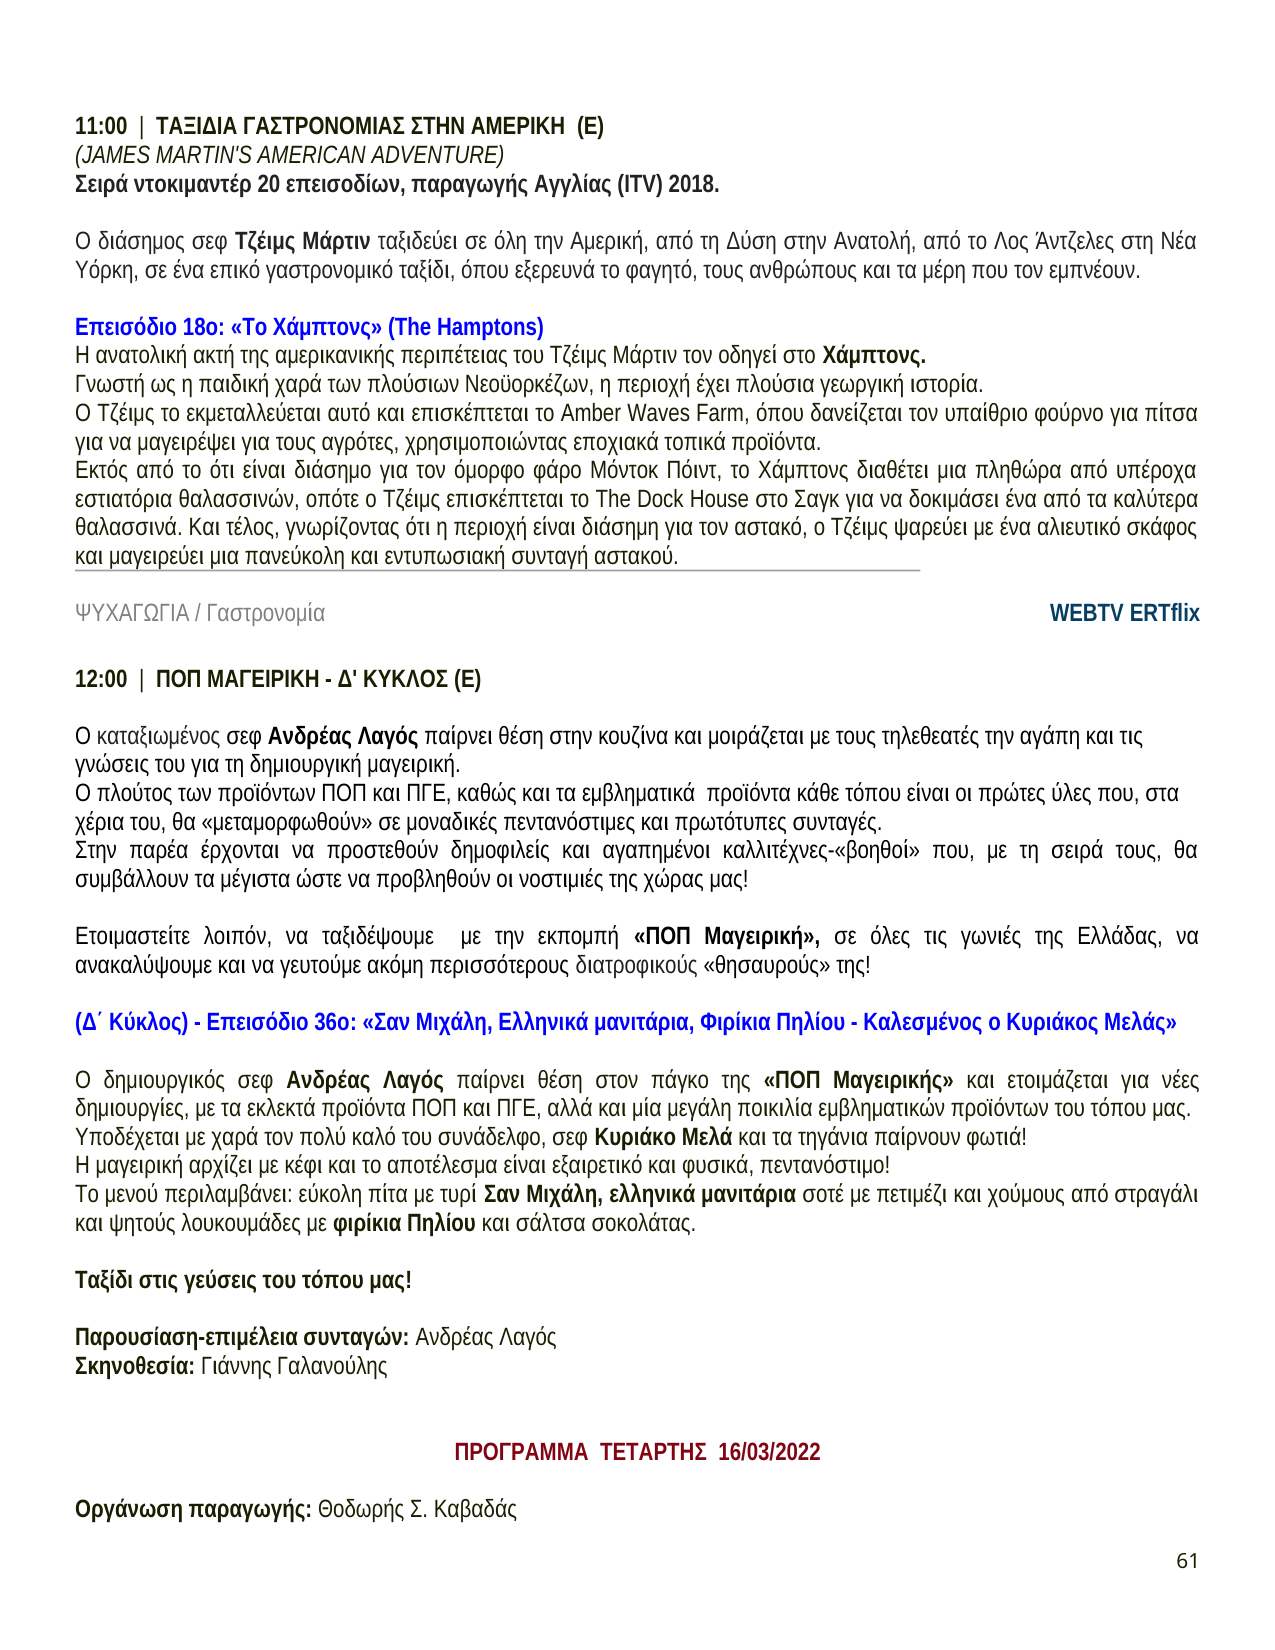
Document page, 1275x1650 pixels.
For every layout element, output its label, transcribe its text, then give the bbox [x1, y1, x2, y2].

text Το μενού περιλαμβάνει: εύκολη πίτα με τυρί Σαν Μιχάλη, ελληνικά μανιτάρια σοτέ με πετιμέζι και χούμους από στραγάλι και ψητούς λουκουμάδες με φιρίκια Πηλίου και σάλτσα σοκολάτας. [75, 1179, 1200, 1236]
text Οργάνωση παραγωγής: Θοδωρής Σ. Καβαδάς [75, 1494, 1200, 1523]
text Ταξίδι στις γεύσεις του τόπου μας! [75, 1265, 1200, 1294]
text Η μαγειρική αρχίζει με κέφι και το αποτέλεσμα είναι εξαιρετικό και φυσικά, πεντανόστιμο! [75, 1151, 1200, 1179]
table_header WEBTV ERTflix [638, 599, 1200, 627]
text Υποδέχεται με χαρά τον πολύ καλό του συνάδελφο, σεφ Κυριάκο Μελά και τα τηγάνια παίρνουν φωτιά! [75, 1122, 1200, 1151]
text Η ανατολική ακτή της αμερικανικής περιπέτειας του Τζέιμς Μάρτιν τον οδηγεί στο Χάμπτονς. [75, 341, 1200, 369]
text Ο πλούτος των προϊόντων ΠΟΠ και ΠΓΕ, καθώς και τα εμβληματικά προϊόντα κάθε τόπου είναι οι πρώτες ύλες που, στα χέρια του, θα «μεταμορφωθούν» σε μοναδικές πεντανόστιμες και πρωτότυπες συνταγές. [75, 778, 1200, 835]
table_header ΨΥΧΑΓΩΓΙΑ / Γαστρονομία [75, 599, 637, 627]
text Σειρά ντοκιμαντέρ 20 επεισοδίων, παραγωγής Αγγλίας (ITV) 2018. [75, 169, 1200, 197]
text Ο δημιουργικός σεφ Ανδρέας Λαγός παίρνει θέση στoν πάγκο της «ΠΟΠ Μαγειρικής» και ετοιμάζεται για νέες δημιουργίες, με τα εκλεκτά προϊόντα ΠΟΠ και ΠΓΕ, αλλά και μία μεγάλη ποικιλία εμβληματικών προϊόντων του τόπου μας. [75, 1064, 1200, 1122]
text Εκτός από το ότι είναι διάσημο για τον όμορφο φάρο Μόντοκ Πόιντ, το Χάμπτονς διαθέτει μια πληθώρα από υπέροχα εστιατόρια θαλασσινών, οπότε ο Τζέιμς επισκέπτεται το The Dock House στο Σαγκ για να δοκιμάσει ένα από τα καλύτερα θαλασσινά. Και τέλος, γνωρίζοντας ότι η περιοχή είναι διάσημη για τον αστακό, ο Τζέιμς ψαρεύει με ένα αλιευτικό σκάφος και μαγειρεύει μια πανεύκολη και εντυπωσιακή συνταγή αστακού. [75, 455, 1200, 570]
text Στην παρέα έρχονται να προστεθούν δημοφιλείς και αγαπημένοι καλλιτέχνες-«βοηθοί» που, με τη σειρά τους, θα συμβάλλουν τα μέγιστα ώστε να προβληθούν οι νοστιμιές της χώρας μας! [75, 835, 1200, 893]
text (Δ΄ Κύκλος) - Eπεισόδιο 36ο: «Σαν Μιχάλη, Ελληνικά μανιτάρια, Φιρίκια Πηλίου - Καλεσμένος ο Κυριάκος Μελάς» [75, 1007, 1200, 1036]
text Ο Τζέιμς το εκμεταλλεύεται αυτό και επισκέπτεται το Amber Waves Farm, όπου δανείζεται τον υπαίθριο φούρνο για πίτσα για να μαγειρέψει για τους αγρότες, χρησιμοποιώντας εποχιακά τοπικά προϊόντα. [75, 398, 1200, 455]
text Eπεισόδιο 18ο: «Το Χάμπτονς» (The Hamptons) [75, 312, 1200, 341]
text 11:00 | ΤΑΞΙΔΙΑ ΓΑΣΤΡΟΝΟΜΙΑΣ ΣΤΗΝ ΑΜΕΡΙΚΗ (E) [75, 75, 1200, 140]
text Ετοιμαστείτε λοιπόν, να ταξιδέψουμε με την εκπομπή «ΠΟΠ Μαγειρική», σε όλες τις γωνιές της Ελλάδας, να ανακαλύψουμε και να γευτούμε ακόμη περισσότερους διατροφικούς «θησαυρούς» της! [75, 921, 1200, 979]
text 12:00 | ΠΟΠ ΜΑΓΕΙΡΙΚΗ - Δ' ΚΥΚΛΟΣ (E) Ο καταξιωμένος σεφ Ανδρέας Λαγός παίρνει θέση στην κουζίνα και μοιράζεται με τους τηλεθεατές την αγάπη και τις γνώσεις του για τη δημιουργική μαγειρική. [75, 627, 1200, 778]
text Γνωστή ως η παιδική χαρά των πλούσιων Νεοϋορκέζων, η περιοχή έχει πλούσια γεωργική ιστορία. [75, 369, 1200, 398]
text (JAMES MARTIN'S AMERICAN ADVENTURE) [75, 140, 1200, 169]
text Ο διάσημος σεφ Τζέιμς Μάρτιν ταξιδεύει σε όλη την Αμερική, από τη Δύση στην Ανατολή, από το Λος Άντζελες στη Νέα Υόρκη, σε ένα επικό γαστρονομικό ταξίδι, όπου εξερευνά το φαγητό, τους ανθρώπους και τα μέρη που τον εμπνέουν. [75, 226, 1200, 283]
text Παρουσίαση-επιμέλεια συνταγών: Ανδρέας Λαγός Σκηνοθεσία: Γιάννης Γαλανούλης [75, 1294, 1200, 1380]
text ΠΡΟΓΡΑΜΜΑ ΤΕΤΑΡΤΗΣ 16/03/2022 [75, 1437, 1200, 1466]
